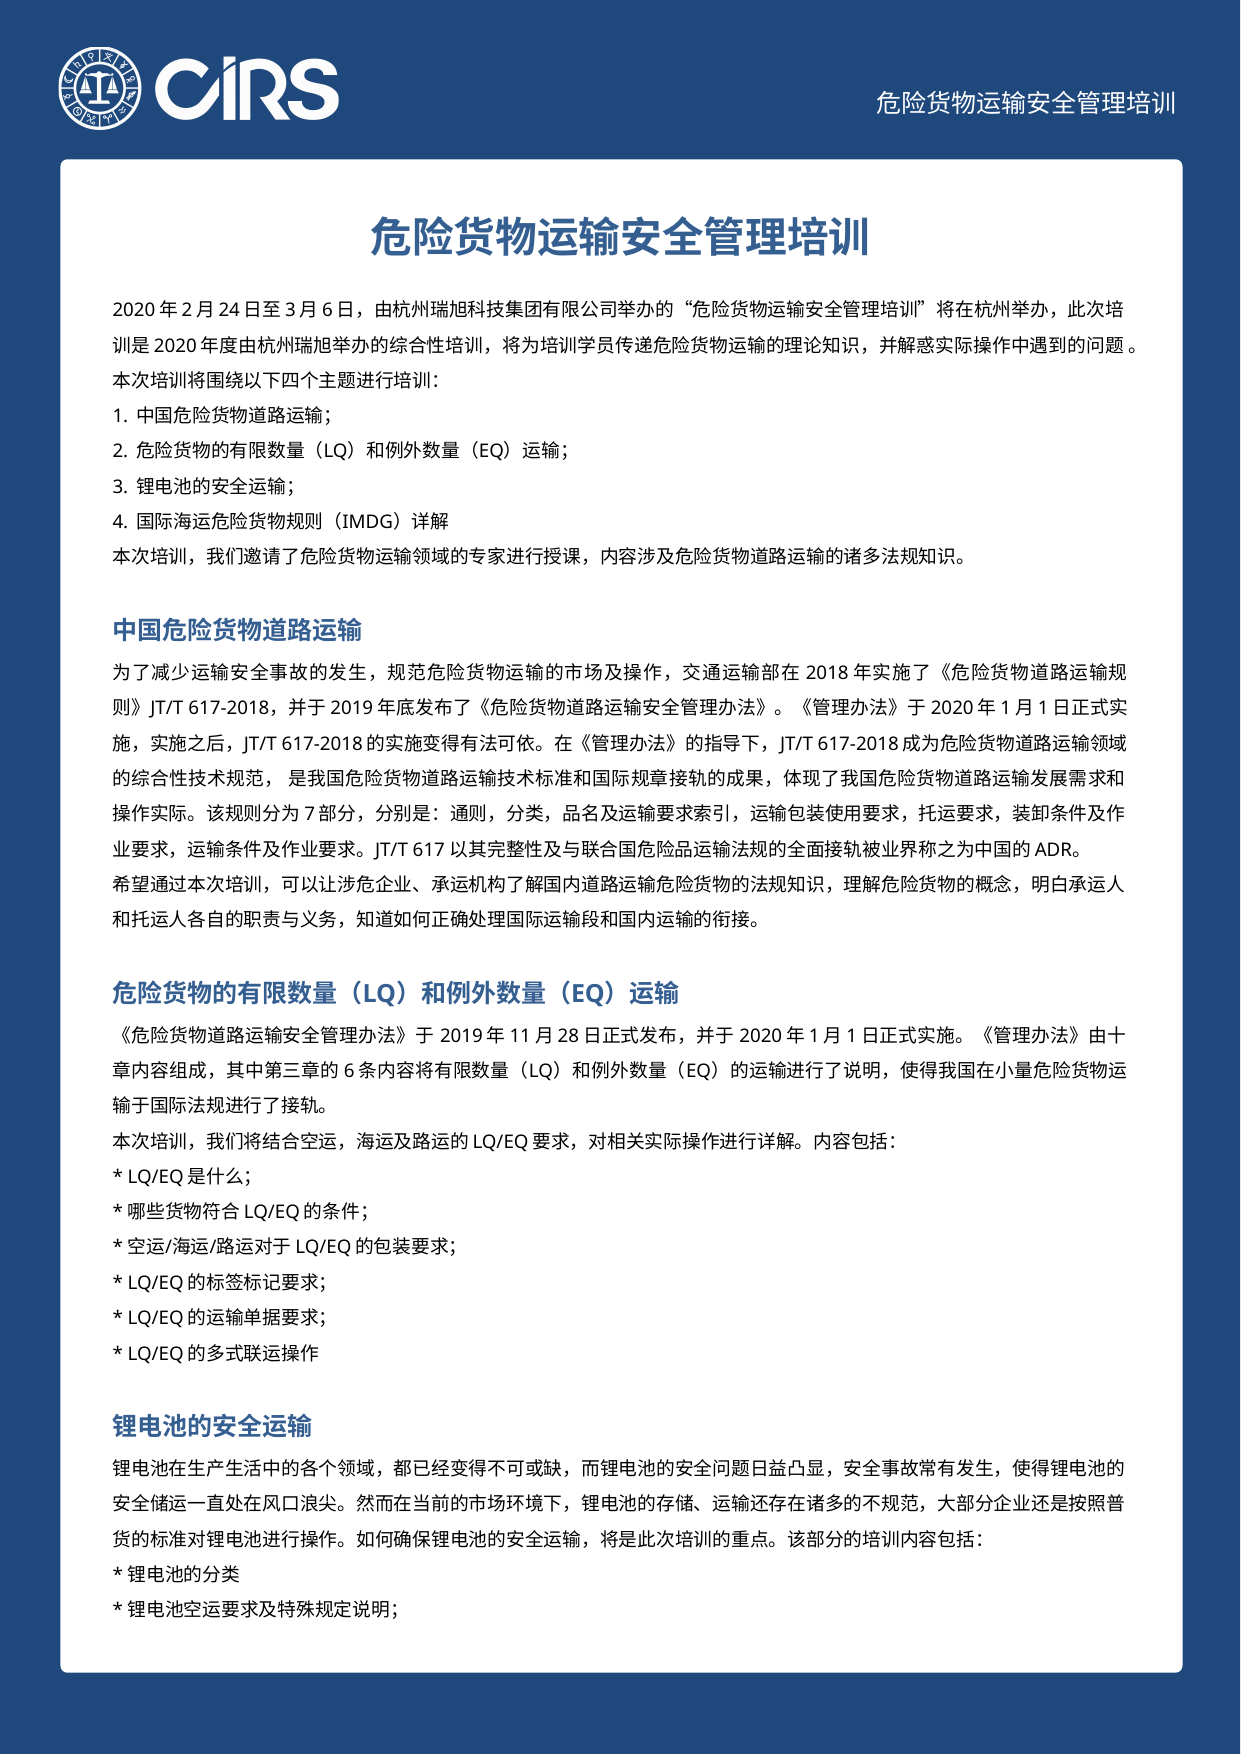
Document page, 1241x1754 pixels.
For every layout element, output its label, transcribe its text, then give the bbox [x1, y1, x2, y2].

text * LQ/EQ的运输单据要求； [112, 1303, 1128, 1330]
text 危险货物的有限数量（LQ）和例外数量（EQ）运输 [112, 973, 1128, 1009]
text 为了减少运输安全事故的发生，规范危险货物运输的市场及操作，交通运输部在2018年实施了《危险货物道路运输规则》JT/T 617-2018，并于2019年底发布了《危险货物道路运输安全管理办法》。《管理办法》于2020年1月1日正式实施，实施之后，JT/T 617-2018的实施变得有法可依。在《管理办法》的指导下，JT/T 617-2018成为危险货物道路运输领域的综合性技术规范， 是我国危险货物道路运输技术标准和国际规章接轨的成果，体现了我国危险货物道路运输发展需求和操作实际。该规则分为7部分，分别是：通则，分类，品名及运输要求索引，运输包装使用要求，托运要求，装卸条件及作业要求，运输条件及作业要求。JT/T 617 以其完整性及与联合国危险品运输法规的全面接轨被业界称之为中国的ADR。 [112, 658, 1128, 861]
picture [58, 47, 339, 130]
text 锂电池在生产生活中的各个领域，都已经变得不可或缺，而锂电池的安全问题日益凸显，安全事故常有发生，使得锂电池的安全储运一直处在风口浪尖。然而在当前的市场环境下，锂电池的存储、运输还存在诸多的不规范，大部分企业还是按照普货的标准对锂电池进行操作。如何确保锂电池的安全运输，将是此次培训的重点。该部分的培训内容包括： [112, 1454, 1128, 1551]
text * 锂电池空运要求及特殊规定说明； [112, 1595, 1128, 1622]
text 锂电池的安全运输 [112, 1407, 1128, 1443]
text 本次培训，我们邀请了危险货物运输领域的专家进行授课，内容涉及危险货物道路运输的诸多法规知识。 [112, 542, 1128, 569]
text * 哪些货物符合LQ/EQ的条件； [112, 1197, 1128, 1224]
text 本次培训，我们将结合空运，海运及路运的LQ/EQ要求，对相关实际操作进行详解。内容包括： [112, 1126, 1128, 1153]
list 锂电池的安全运输； [112, 471, 1128, 499]
text 中国危险货物道路运输 [112, 611, 1128, 647]
text 希望通过本次培训，可以让涉危企业、承运机构了解国内道路运输危险货物的法规知识，理解危险货物的概念，明白承运人和托运人各自的职责与义务，知道如何正确处理国际运输段和国内运输的衔接。 [112, 869, 1128, 932]
text * 空运/海运/路运对于LQ/EQ的包装要求； [112, 1232, 1128, 1259]
list 危险货物的有限数量（LQ）和例外数量（EQ）运输； [112, 436, 1128, 463]
text 2020年2月24日至3月6日，由杭州瑞旭科技集团有限公司举办的“危险货物运输安全管理培训”将在杭州举办，此次培训是2020年度由杭州瑞旭举办的综合性培训，将为培训学员传递危险货物运输的理论知识，并解惑实际操作中遇到的问题。本次培训将围绕以下四个主题进行培训： [112, 295, 1128, 393]
list 中国危险货物道路运输； [112, 401, 1128, 428]
text * LQ/EQ的标签标记要求； [112, 1267, 1128, 1295]
text * LQ/EQ的多式联运操作 [112, 1338, 1128, 1365]
list 国际海运危险货物规则（IMDG）详解 [112, 507, 1128, 534]
text * LQ/EQ是什么； [112, 1162, 1128, 1189]
text * 锂电池的分类 [112, 1559, 1128, 1587]
text 危险货物运输安全管理培训 [112, 204, 1128, 265]
text 《危险货物道路运输安全管理办法》于2019年11月28日正式发布，并于2020年1月1日正式实施。《管理办法》由十章内容组成，其中第三章的6条内容将有限数量（LQ）和例外数量（EQ）的运输进行了说明，使得我国在小量危险货物运输于国际法规进行了接轨。 [112, 1020, 1128, 1118]
